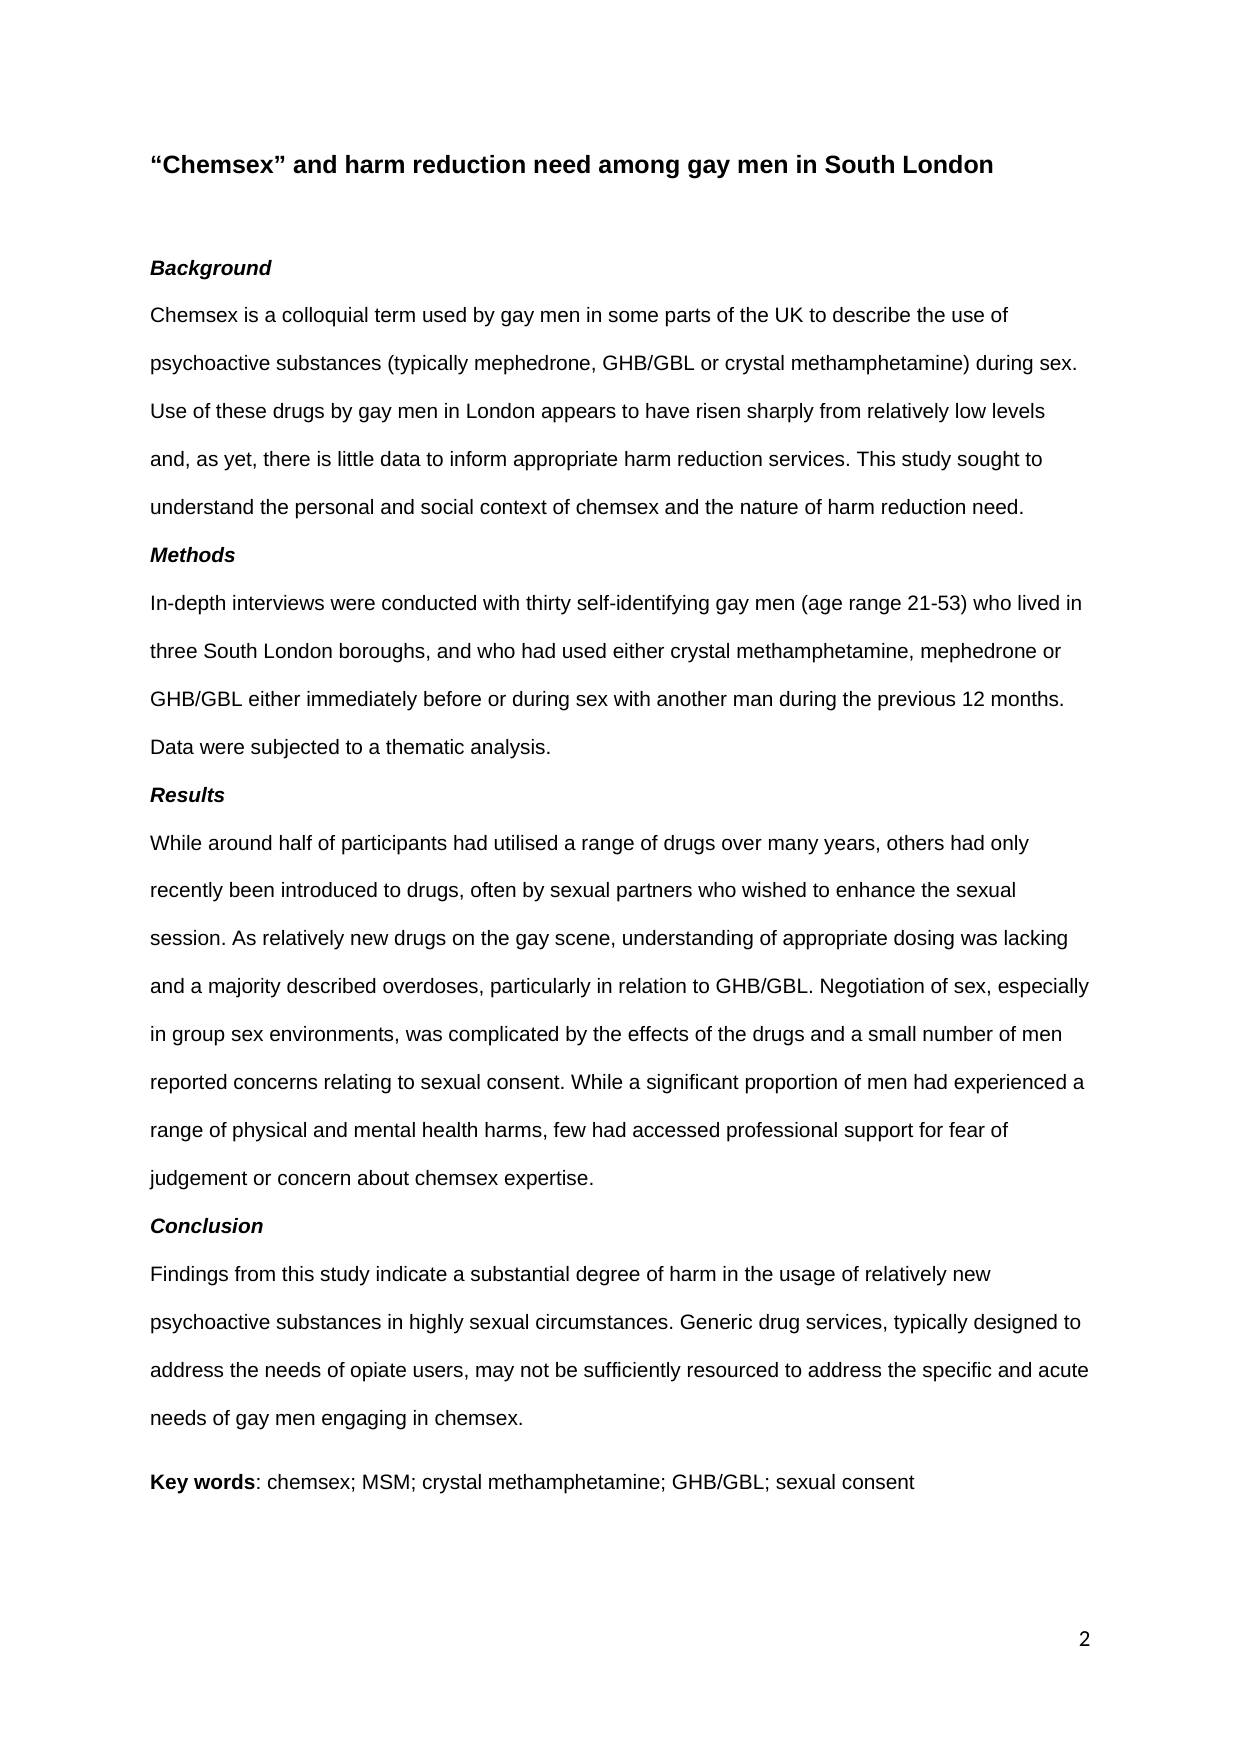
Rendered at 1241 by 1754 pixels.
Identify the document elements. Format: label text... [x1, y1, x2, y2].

text Findings from this study indicate a substantial degree of harm in the usage of relatively new psychoactive substances in highly sexual circumstances. Generic drug services, typically designed to address the needs of opiate users, may not be sufficiently resourced to address the specific and acute needs of gay men engaging in chemsex. [150, 1262, 1090, 1429]
text While around half of participants had utilised a range of drugs over many years, others had only recently been introduced to drugs, often by sexual partners who wished to enhance the sexual session. As relatively new drugs on the gay scene, understanding of appropriate dosing was lacking and a majority described overdoses, particularly in relation to GHB/GBL. Negotiation of sex, especially in group sex environments, was complicated by the effects of the drugs and a small number of men reported concerns relating to sexual consent. While a significant proportion of men had experienced a range of physical and mental health harms, few had accessed professional support for fear of judgement or concern about chemsex expertise. [150, 830, 1090, 1190]
text Chemsex is a colloquial term used by gay men in some parts of the UK to describe the use of psychoactive substances (typically mephedrone, GHB/GBL or crystal methamphetamine) during sex. Use of these drugs by gay men in London appears to have risen sharply from relatively low levels and, as yet, there is little data to inform appropriate harm reduction services. This study sought to understand the personal and social context of chemsex and the nature of harm reduction need. [150, 303, 1090, 519]
text In-depth interviews were conducted with thirty self-identifying gay men (age range 21-53) who lived in three South London boroughs, and who had used either crystal methamphetamine, mephedrone or GHB/GBL either immediately before or during sex with another man during the previous 12 months. Data were subjected to a thematic analysis. [150, 591, 1090, 758]
text Background [150, 255, 1090, 279]
text Conclusion [150, 1214, 1090, 1238]
text Results [150, 782, 1090, 806]
text “Chemsex” and harm reduction need among gay men in South London [150, 150, 1090, 179]
text Key words: chemsex; MSM; crystal methamphetamine; GHB/GBL; sexual consent [150, 1470, 1090, 1494]
text Methods [150, 543, 1090, 567]
